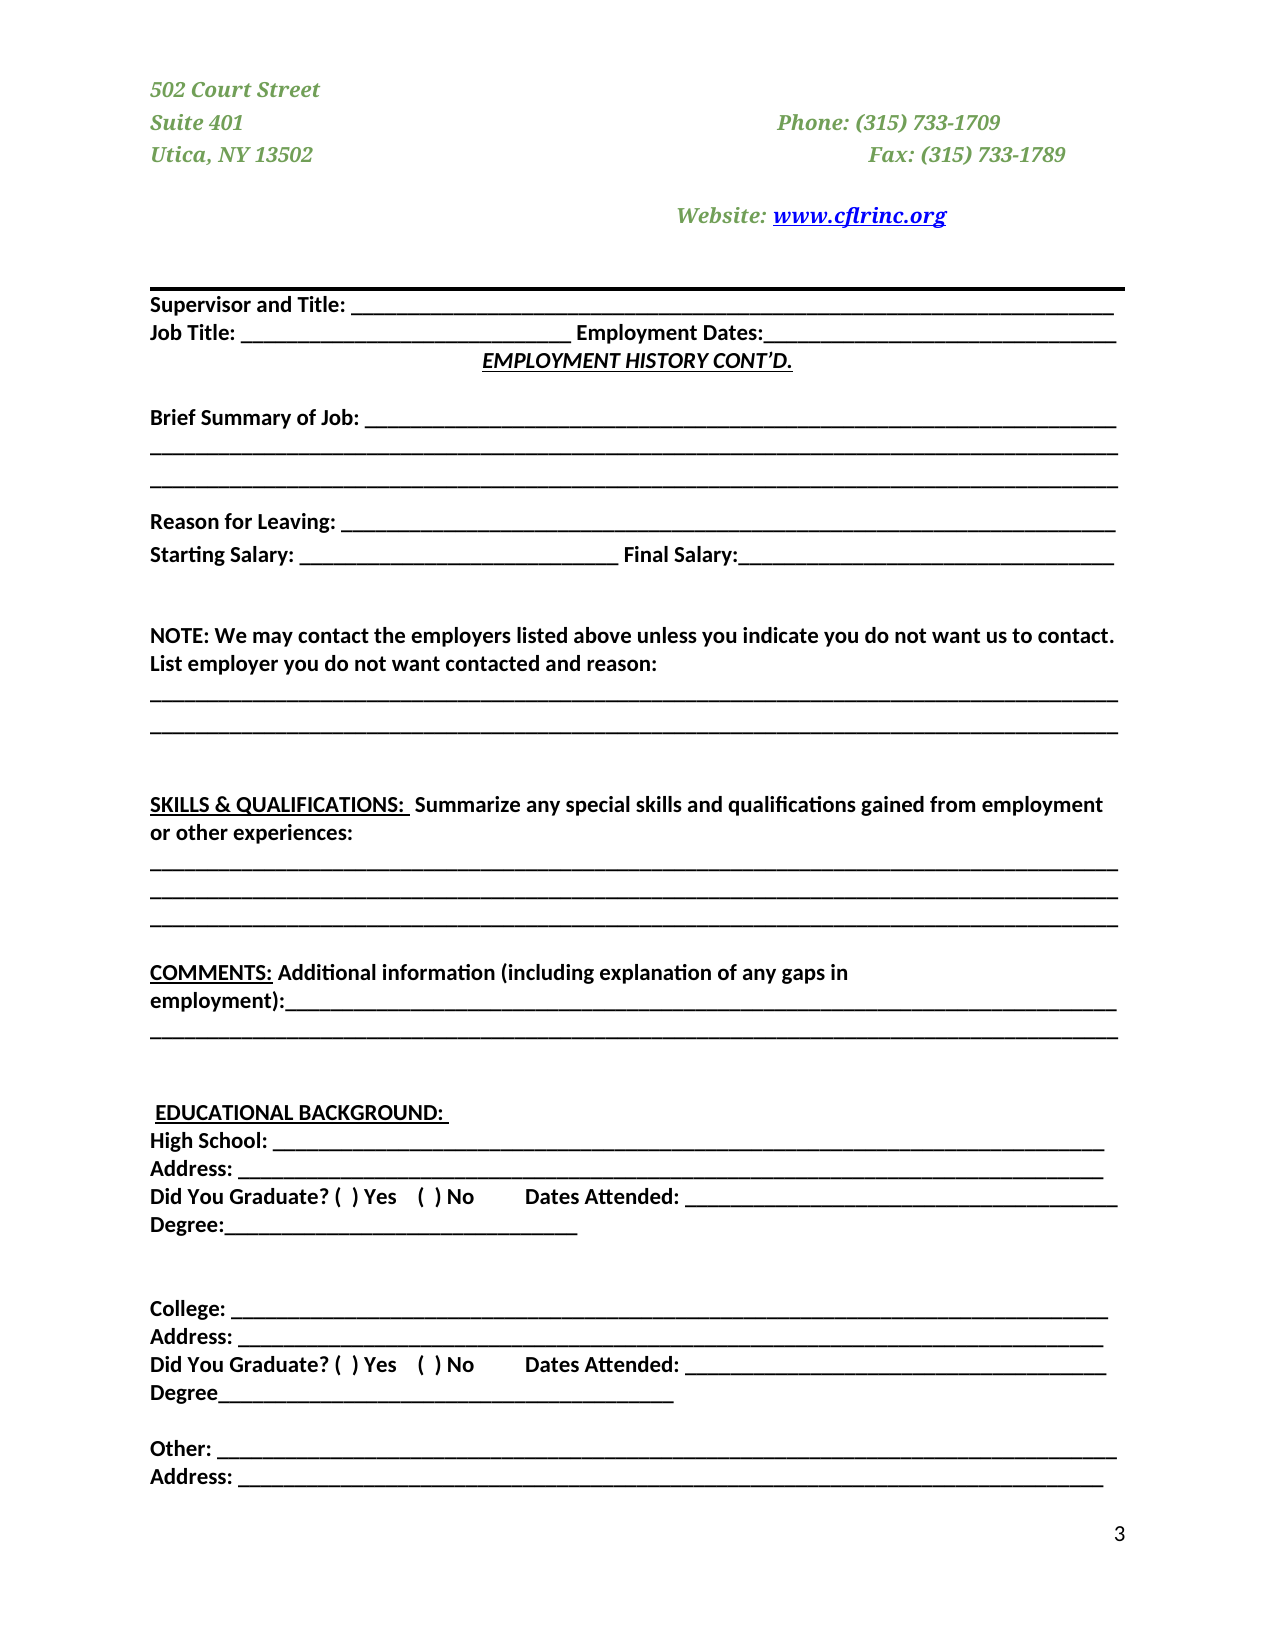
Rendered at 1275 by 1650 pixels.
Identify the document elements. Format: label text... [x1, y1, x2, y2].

text Degree:_______________________________ [150, 1210, 1125, 1238]
text College: _____________________________________________________________________________ [150, 1294, 1125, 1322]
text Brief Summary of Job: __________________________________________________________________ [150, 403, 1125, 431]
text NOTE: We may contact the employers listed above unless you indicate you do not want us to contact. List employer you do not want contacted and reason: [150, 621, 1125, 677]
text Address: ____________________________________________________________________________ [150, 1462, 1125, 1491]
text Reason for Leaving: ____________________________________________________________________ [150, 507, 1125, 536]
text Job Title: _____________________________ Employment Dates:_______________________________ [150, 318, 1125, 347]
text High School: _________________________________________________________________________ [150, 1126, 1125, 1154]
text Address: ____________________________________________________________________________ [150, 1322, 1125, 1350]
text Degree________________________________________ [150, 1378, 1125, 1406]
text Other: _______________________________________________________________________________ [150, 1434, 1125, 1462]
text Starting Salary: ____________________________ Final Salary:_________________________________ [150, 540, 1125, 568]
text SKILLS & QUALIFICATIONS: Summarize any special skills and qualifications gained from employment or other experiences: [150, 790, 1125, 846]
text Did You Graduate? ( ) Yes ( ) No Dates Attended: _____________________________________ [150, 1350, 1125, 1378]
text Address: ____________________________________________________________________________ [150, 1154, 1125, 1182]
text Did You Graduate? ( ) Yes ( ) No Dates Attended: ______________________________________ [150, 1182, 1125, 1210]
text Supervisor and Title: ___________________________________________________________________ [150, 291, 1125, 318]
text EMPLOYMENT HISTORY CONT’D. [150, 347, 1125, 374]
text _______________________________________________________________________________________________________________________________________________________________________________________________________________________________________________________________ COMMENTS: Additional information (including explanation of any gaps in employment):______________________________________________________________________________________________________________________________________________________________ [150, 846, 1125, 1042]
text EDUCATIONAL BACKGROUND: [150, 1098, 1125, 1126]
